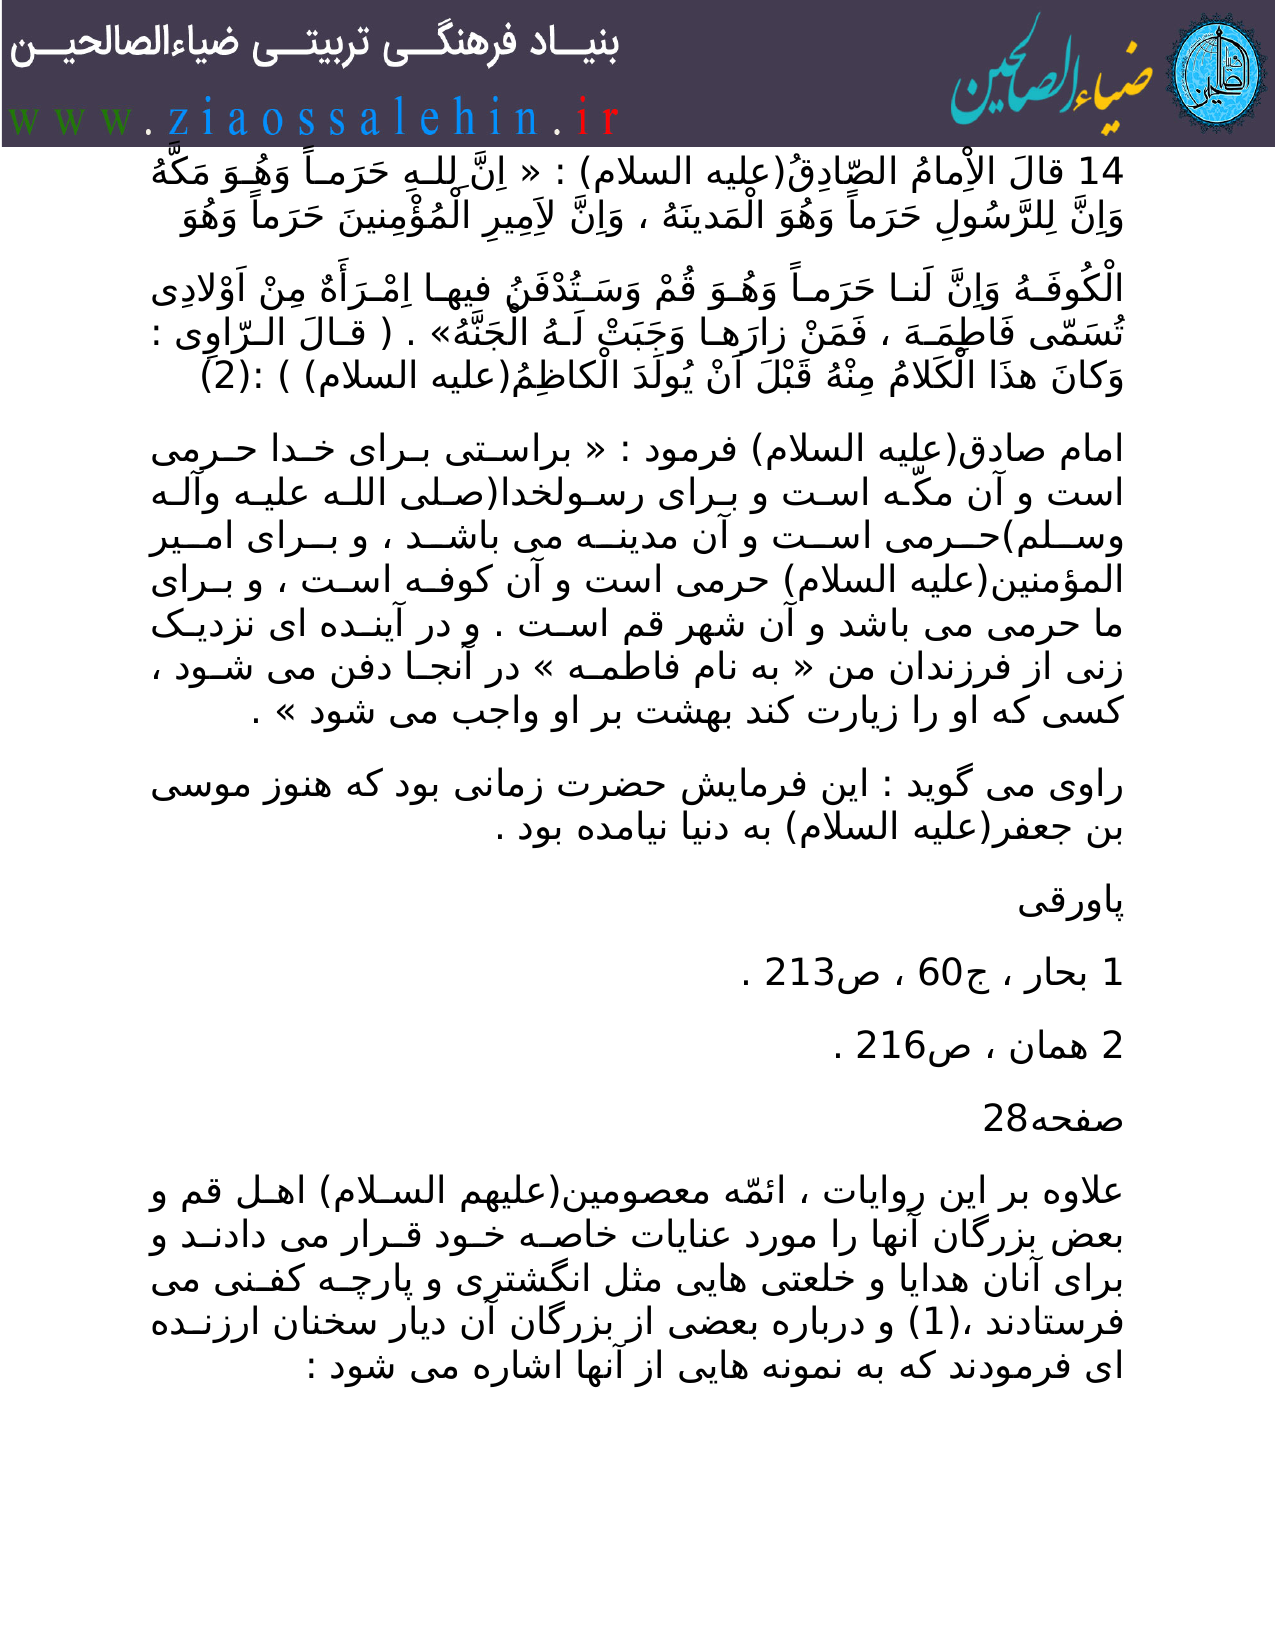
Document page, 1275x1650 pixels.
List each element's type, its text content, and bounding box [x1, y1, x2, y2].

text صفحه28 [150, 1096, 1125, 1140]
text پاورقی [150, 878, 1125, 921]
text علاوه بر این روایات ، ائمّه معصومین(علیهم السلام) اهل قم و بعض بزرگان آنها را مورد عنایات خاصه خود قرار می دادند و برای آنان هدایا و خلعتی هایی مثل انگشتری و پارچه کفنی می فرستادند ،(1) و درباره بعضی از بزرگان آن دیار سخنان ارزنده ای فرمودند که به نمونه هایی از آنها اشاره می شود : [150, 1169, 1125, 1387]
text امام صادق(علیه السلام) فرمود : « براستی برای خدا حرمی است و آن مکّه است و برای رسولخدا(صلی الله علیه وآله وسلم)حرمی است و آن مدینه می باشد ، و برای امیر المؤمنین(علیه السلام) حرمی است و آن کوفه است ، و برای ما حرمی می باشد و آن شهر قم است . و در آینده ای نزدیک زنی از فرزندان من « به نام فاطمه » در آنجا دفن می شود ، کسی که او را زیارت کند بهشت بر او واجب می شود » . [150, 427, 1125, 732]
picture [1, 0, 1275, 147]
text 2 همان ، ص216 . [150, 1023, 1125, 1067]
text راوی می گوید : این فرمایش حضرت زمانی بود که هنوز موسی بن جعفر(علیه السلام) به دنیا نیامده بود . [150, 761, 1125, 848]
text 14 قالَ الاِْمامُ الصّادِقُ(علیه السلام) : « اِنَّ ِللهِ حَرَماً وَهُوَ مَکَّهُ وَاِنَّ لِلرَّسُولِ حَرَماً وَهُوَ الْمَدینَهُ ، وَاِنَّ لاَِمِیرِ الْمُؤْمِنینَ حَرَماً وَهُوَ [150, 150, 1125, 237]
text 1 بحار ، ج60 ، ص213 . [150, 951, 1125, 994]
text الْکُوفَهُ وَاِنَّ لَنا حَرَماً وَهُوَ قُمْ وَسَتُدْفَنُ فیها اِمْرَأَهٌ مِنْ اَوْلادِی تُسَمّی فَاطِمَهَ ، فَمَنْ زارَها وَجَبَتْ لَهُ الْجَنَّهُ» . ( قالَ الرّاوِی : وَکانَ هذَا الْکَلامُ مِنْهُ قَبْلَ اَنْ یُولَدَ الْکاظِمُ(علیه السلام) ) :(2) [150, 266, 1125, 397]
